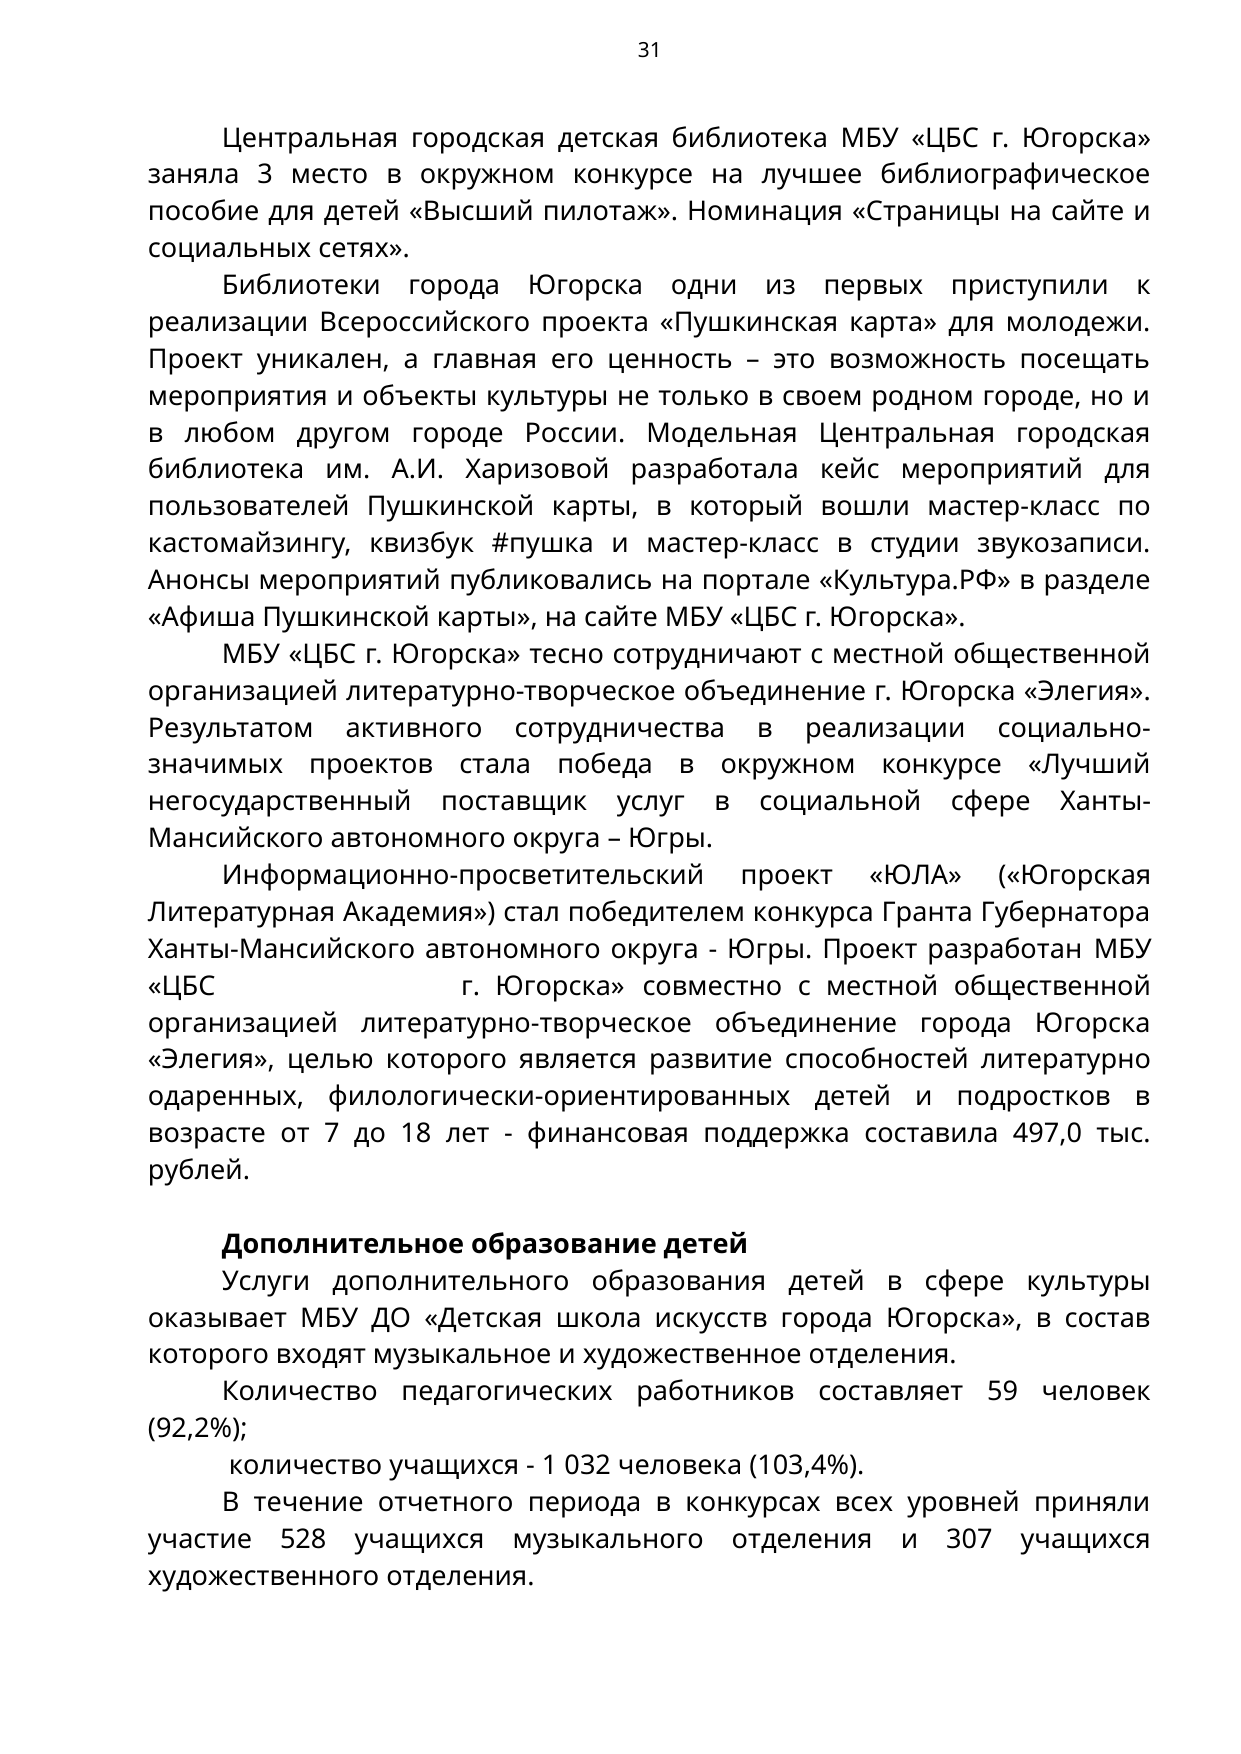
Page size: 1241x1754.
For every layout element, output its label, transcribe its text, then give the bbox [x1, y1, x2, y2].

text Услуги дополнительного образования детей в сфере культуры оказывает МБУ ДО «Детская школа искусств города Югорска», в состав которого входят музыкальное и художественное отделения. [148, 1261, 1152, 1372]
text Количество педагогических работников составляет 59 человек (92,2%); [148, 1372, 1152, 1446]
text МБУ «ЦБС г. Югорска» тесно сотрудничают с местной общественной организацией литературно-творческое объединение г. Югорска «Элегия». Результатом активного сотрудничества в реализации социально-значимых проектов стала победа в окружном конкурсе «Лучший негосударственный поставщик услуг в социальной сфере Ханты-Мансийского автономного округа – Югры. [148, 634, 1152, 856]
text Центральная городская детская библиотека МБУ «ЦБС г. Югорска» заняла 3 место в окружном конкурсе на лучшее библиографическое пособие для детей «Высший пилотаж». Номинация «Страницы на сайте и социальных сетях». [148, 118, 1152, 266]
text Библиотеки города Югорска одни из первых приступили к реализации Всероссийского проекта «Пушкинская карта» для молодежи. Проект уникален, а главная его ценность – это возможность посещать мероприятия и объекты культуры не только в своем родном городе, но и в любом другом городе России. Модельная Центральная городская библиотека им. А.И. Харизовой разработала кейс мероприятий для пользователей Пушкинской карты, в который вошли мастер-класс по кастомайзингу, квизбук #пушка и мастер-класс в студии звукозаписи. Анонсы мероприятий публиковались на портале «Культура.РФ» в разделе «Афиша Пушкинской карты», на сайте МБУ «ЦБС г. Югорска». [148, 266, 1152, 634]
text В течение отчетного периода в конкурсах всех уровней приняли участие 528 учащихся музыкального отделения и 307 учащихся художественного отделения. [148, 1482, 1152, 1593]
text Информационно-просветительский проект «ЮЛА» («Югорская Литературная Академия») стал победителем конкурса Гранта Губернатора Ханты-Мансийского автономного округа - Югры. Проект разработан МБУ «ЦБС г. Югорска» совместно с местной общественной организацией литературно-творческое объединение города Югорска «Элегия», целью которого является развитие способностей литературно одаренных, филологически-ориентированных детей и подростков в возрасте от 7 до 18 лет - финансовая поддержка составила 497,0 тыс. рублей. [148, 856, 1152, 1187]
text Дополнительное образование детей [148, 1224, 1152, 1261]
text количество учащихся - 1 032 человека (103,4%). [148, 1446, 1152, 1482]
